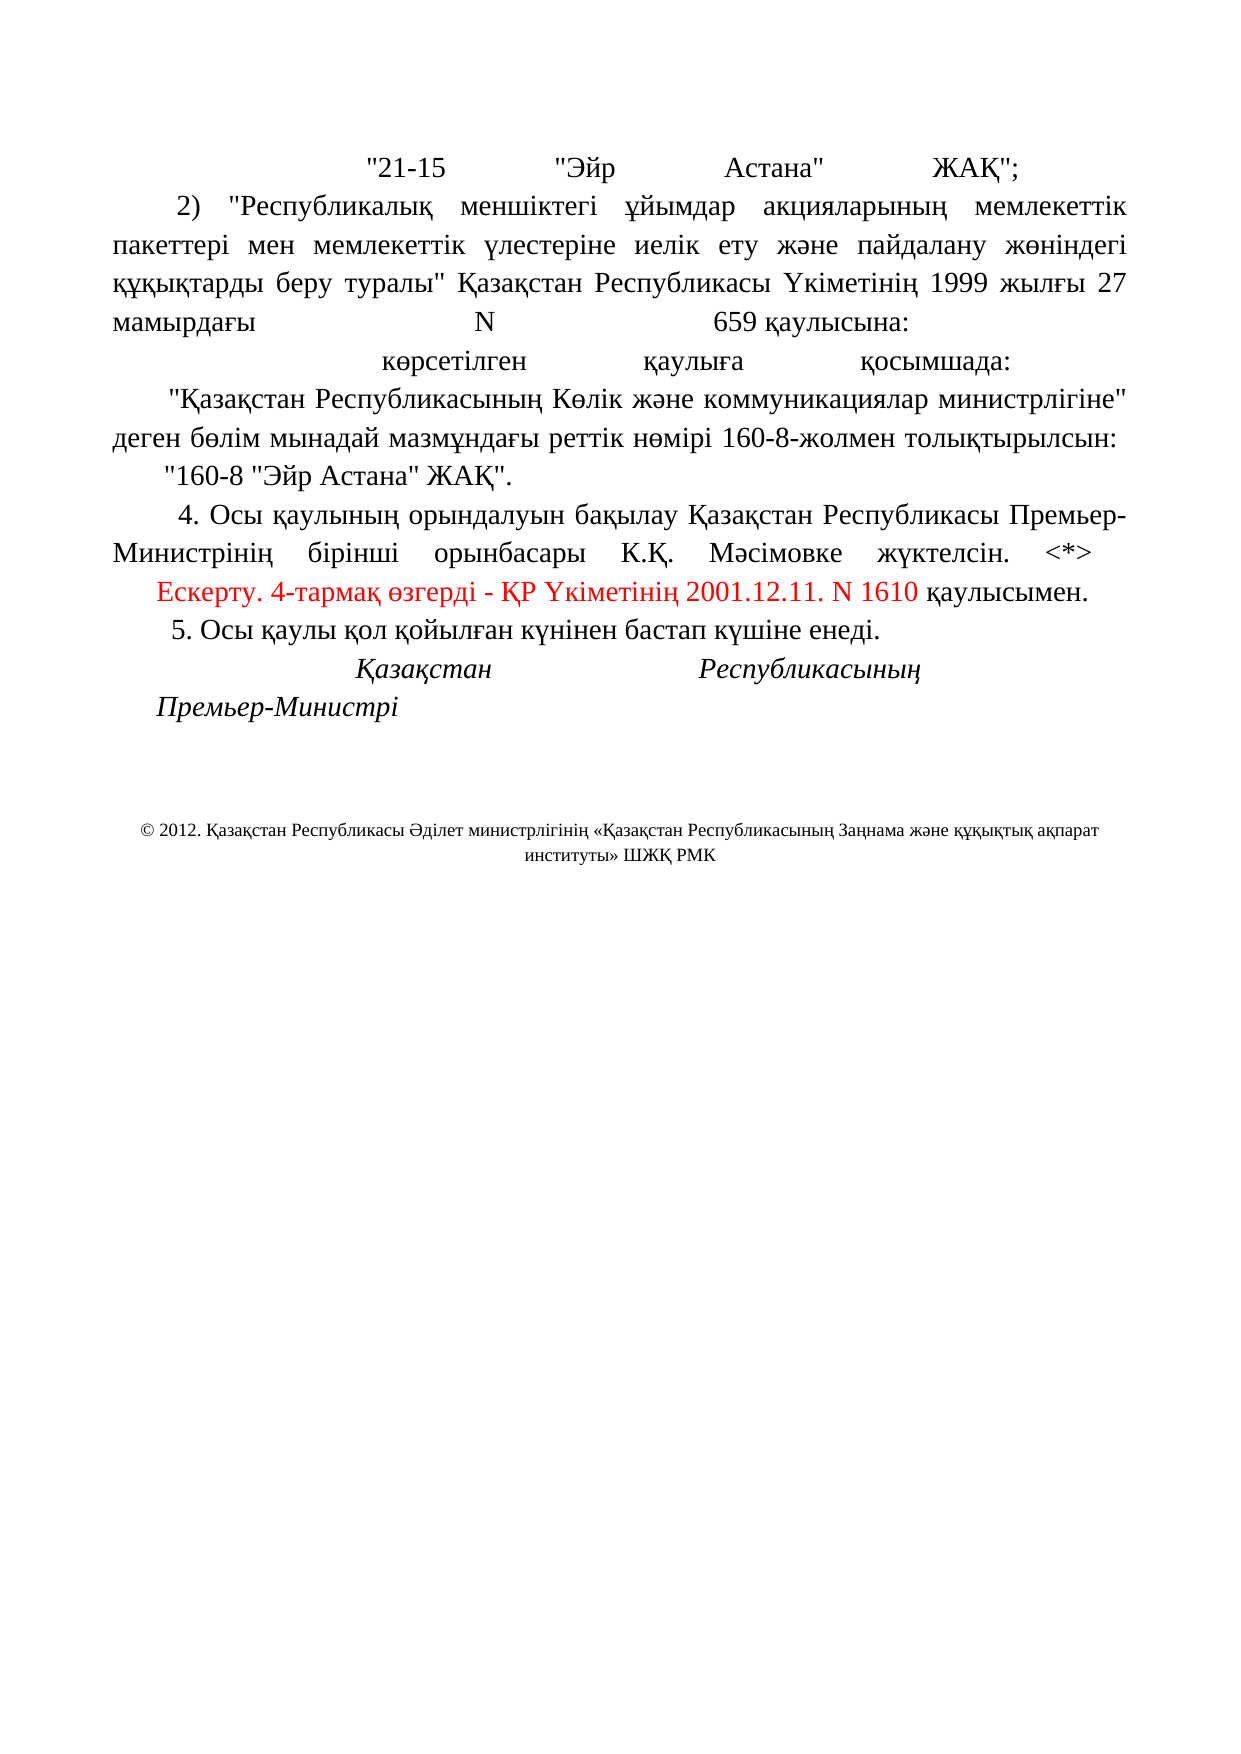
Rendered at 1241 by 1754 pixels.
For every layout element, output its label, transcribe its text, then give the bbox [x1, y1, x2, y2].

text 5. Осы қаулы қол қойылған күнінен бастап күшіне енеді. [112, 612, 1128, 646]
text Қазақстан Республикасының Премьер-Министрі [112, 651, 1128, 723]
text © 2012. Қазақстан Республикасы Әділет министрлігінің «Қазақстан Республикасының Заңнама және құқықтық ақпарат институты» ШЖҚ РМК [112, 819, 1128, 865]
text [112, 150, 1128, 492]
text 4. Осы қаулының орындалуын бақылау Қазақстан Республикасы Премьер-Министрінің бірінші орынбасары К.Қ. Мәсімовке жүктелсін. <*> Ескерту. 4-тармақ өзгерді - ҚР Үкіметінің 2001.12.11. N 1610 қаулысымен. [112, 497, 1128, 607]
